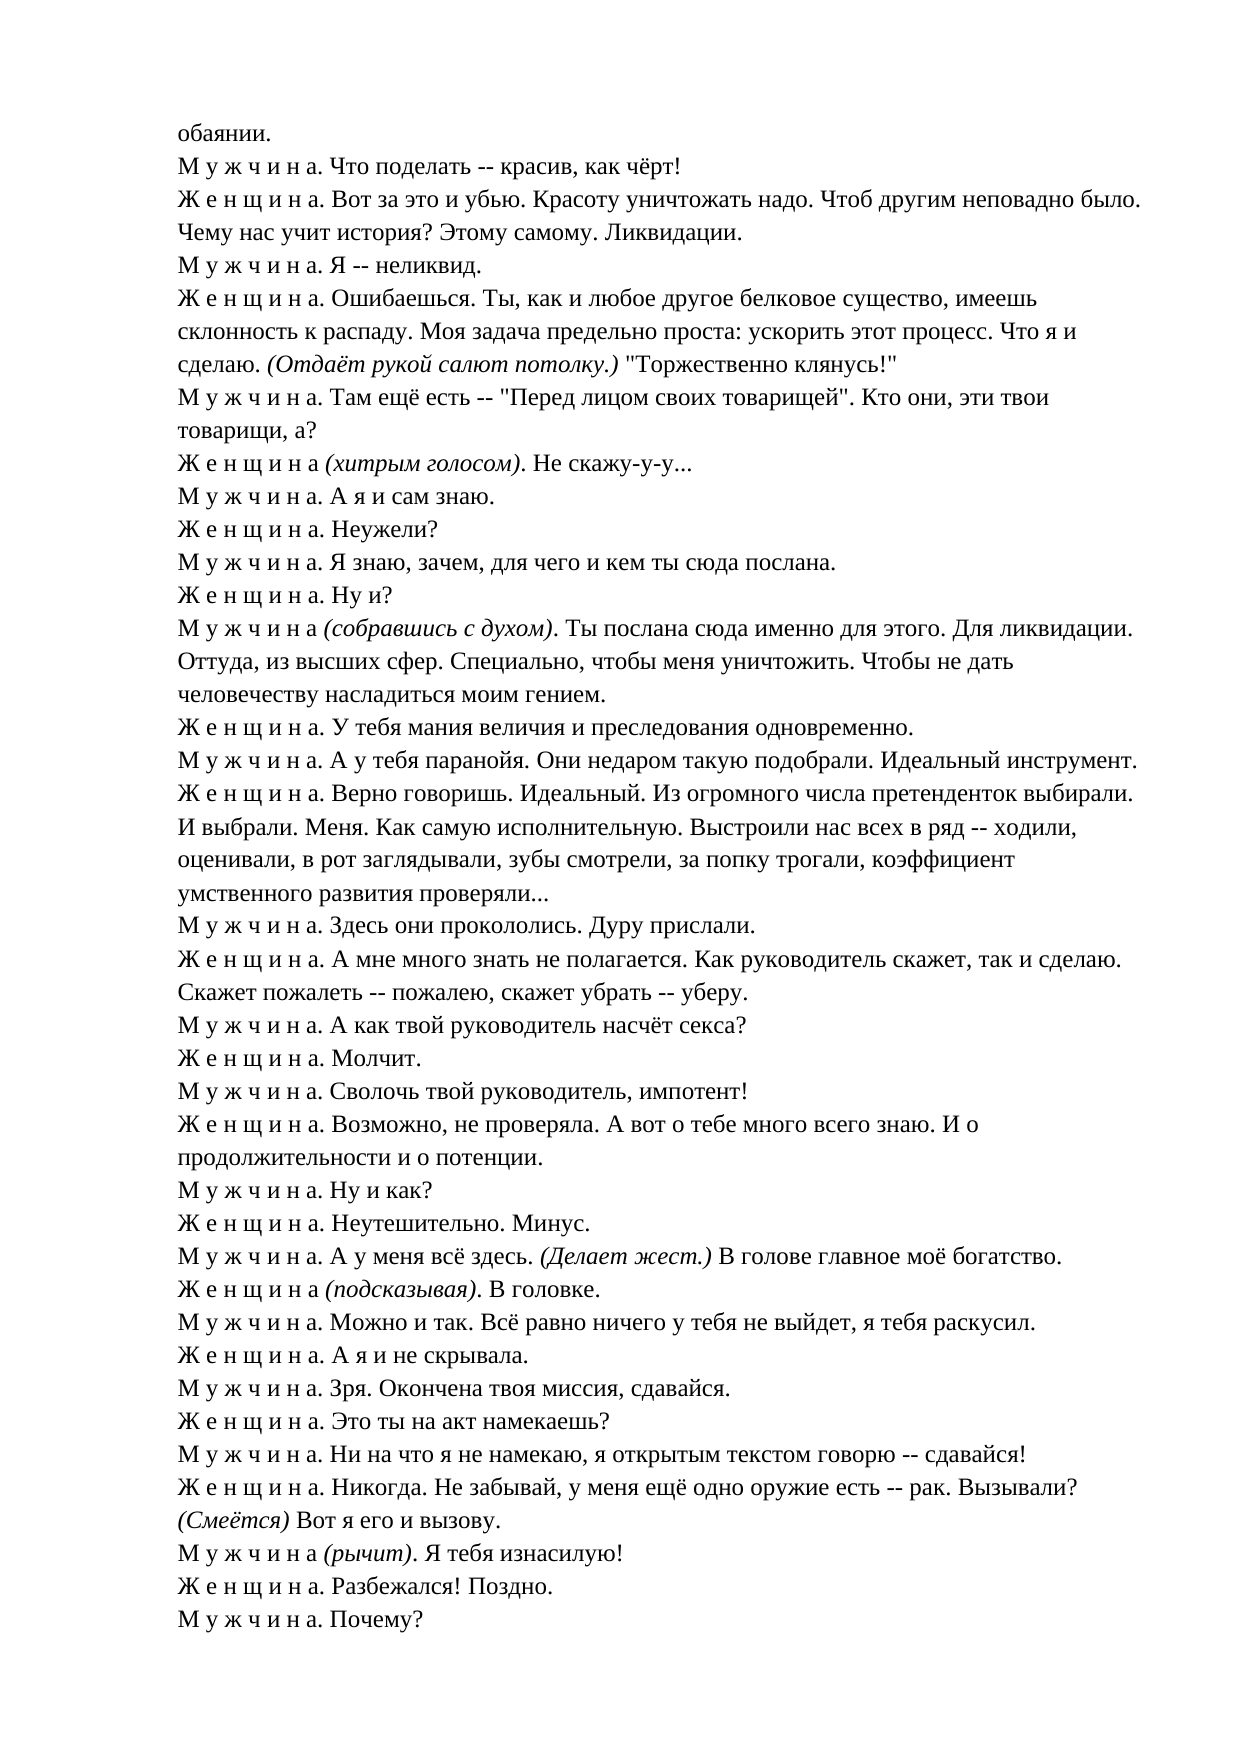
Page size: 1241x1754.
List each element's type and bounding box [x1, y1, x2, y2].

text [177, 118, 1152, 1633]
